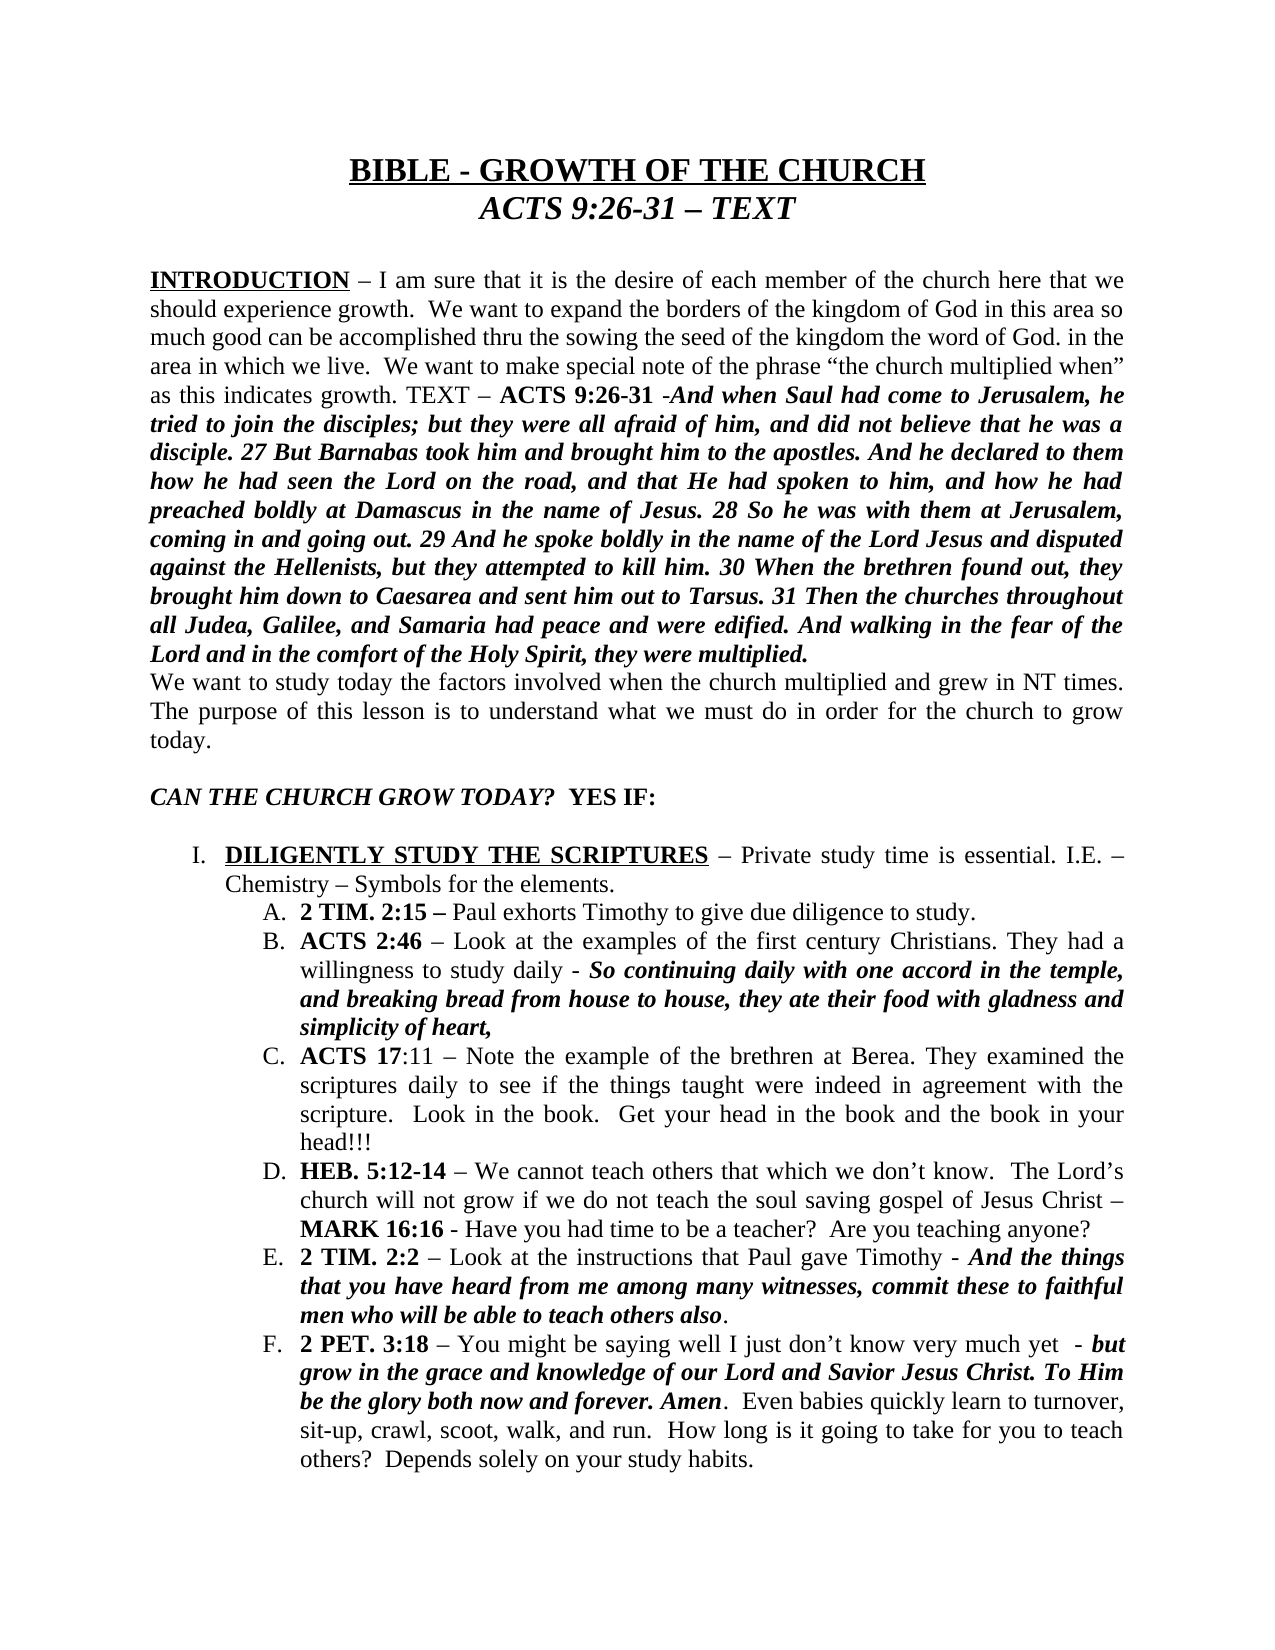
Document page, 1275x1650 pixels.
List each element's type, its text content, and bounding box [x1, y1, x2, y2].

list 2 TIM. 2:15 – Paul exhorts Timothy to give due diligence to study. [262, 897, 1125, 926]
text ACTS 9:26-31 – TEXT [150, 188, 1125, 227]
list DILIGENTLY STUDY THE SCRIPTURES – Private study time is essential. I.E. – Chemistry – Symbols for the elements. [206, 840, 1125, 897]
text BIBLE - GROWTH OF THE CHURCH [150, 150, 1125, 188]
list HEB. 5:12-14 – We cannot teach others that which we don’t know. The Lord’s church will not grow if we do not teach the soul saving gospel of Jesus Christ – MARK 16:16 - Have you had time to be a teacher? Are you teaching anyone? [262, 1156, 1125, 1242]
text CAN THE CHURCH GROW TODAY? YES IF: [150, 782, 1125, 811]
list ACTS 17:11 – Note the example of the brethren at . They examined the scriptures daily to see if the things taught were indeed in agreement with the scripture. Look in the book. Get your head in the book and the book in your head!!! [262, 1041, 1125, 1156]
text INTRODUCTION – I am sure that it is the desire of each member of the church here that we should experience growth. We want to expand the borders of the kingdom of God in this area so much good can be accomplished thru the sowing the seed of the kingdom the word of God. in the area in which we live. We want to make special note of the phrase “the church multiplied when” as this indicates growth. TEXT – ACTS 9:26-31 -And when Saul had come to , he tried to join the disciples; but they were all afraid of him, and did not believe that he was a disciple. 27 But Barnabas took him and brought him to the apostles. And he declared to them how he had seen the Lord on the road, and that He had spoken to him, and how he had preached boldly at in the name of Jesus. 28 So he was with them at , coming in and going out. 29 And he spoke boldly in the name of the Lord Jesus and disputed against the Hellenists, but they attempted to kill him. 30 When the brethren found out, they brought him down to Caesarea and sent him out to . 31 Then the churches throughout all Judea, Galilee, and had peace and were edified. And walking in the fear of the Lord and in the comfort of the Holy Spirit, they were multiplied. [150, 265, 1125, 667]
list 2 TIM. 2:2 – Look at the instructions that Paul gave Timothy - And the things that you have heard from me among many witnesses, commit these to faithful men who will be able to teach others also. [262, 1242, 1125, 1329]
list 2 PET. 3:18 – You might be saying well I just don’t know very much yet - but grow in the grace and knowledge of our Lord and Savior Jesus Christ. To Him be the glory both now and forever. Amen. Even babies quickly learn to turnover, sit-up, crawl, scoot, walk, and run. How long is it going to take for you to teach others? Depends solely on your study habits. [262, 1329, 1125, 1472]
text We want to study today the factors involved when the church multiplied and grew in NT times. The purpose of this lesson is to understand what we must do in order for the church to grow today. [150, 667, 1125, 754]
list ACTS 2:46 – Look at the examples of the first century Christians. They had a willingness to study daily - So continuing daily with one accord in the temple, and breaking bread from house to house, they ate their food with gladness and simplicity of heart, [262, 926, 1125, 1041]
